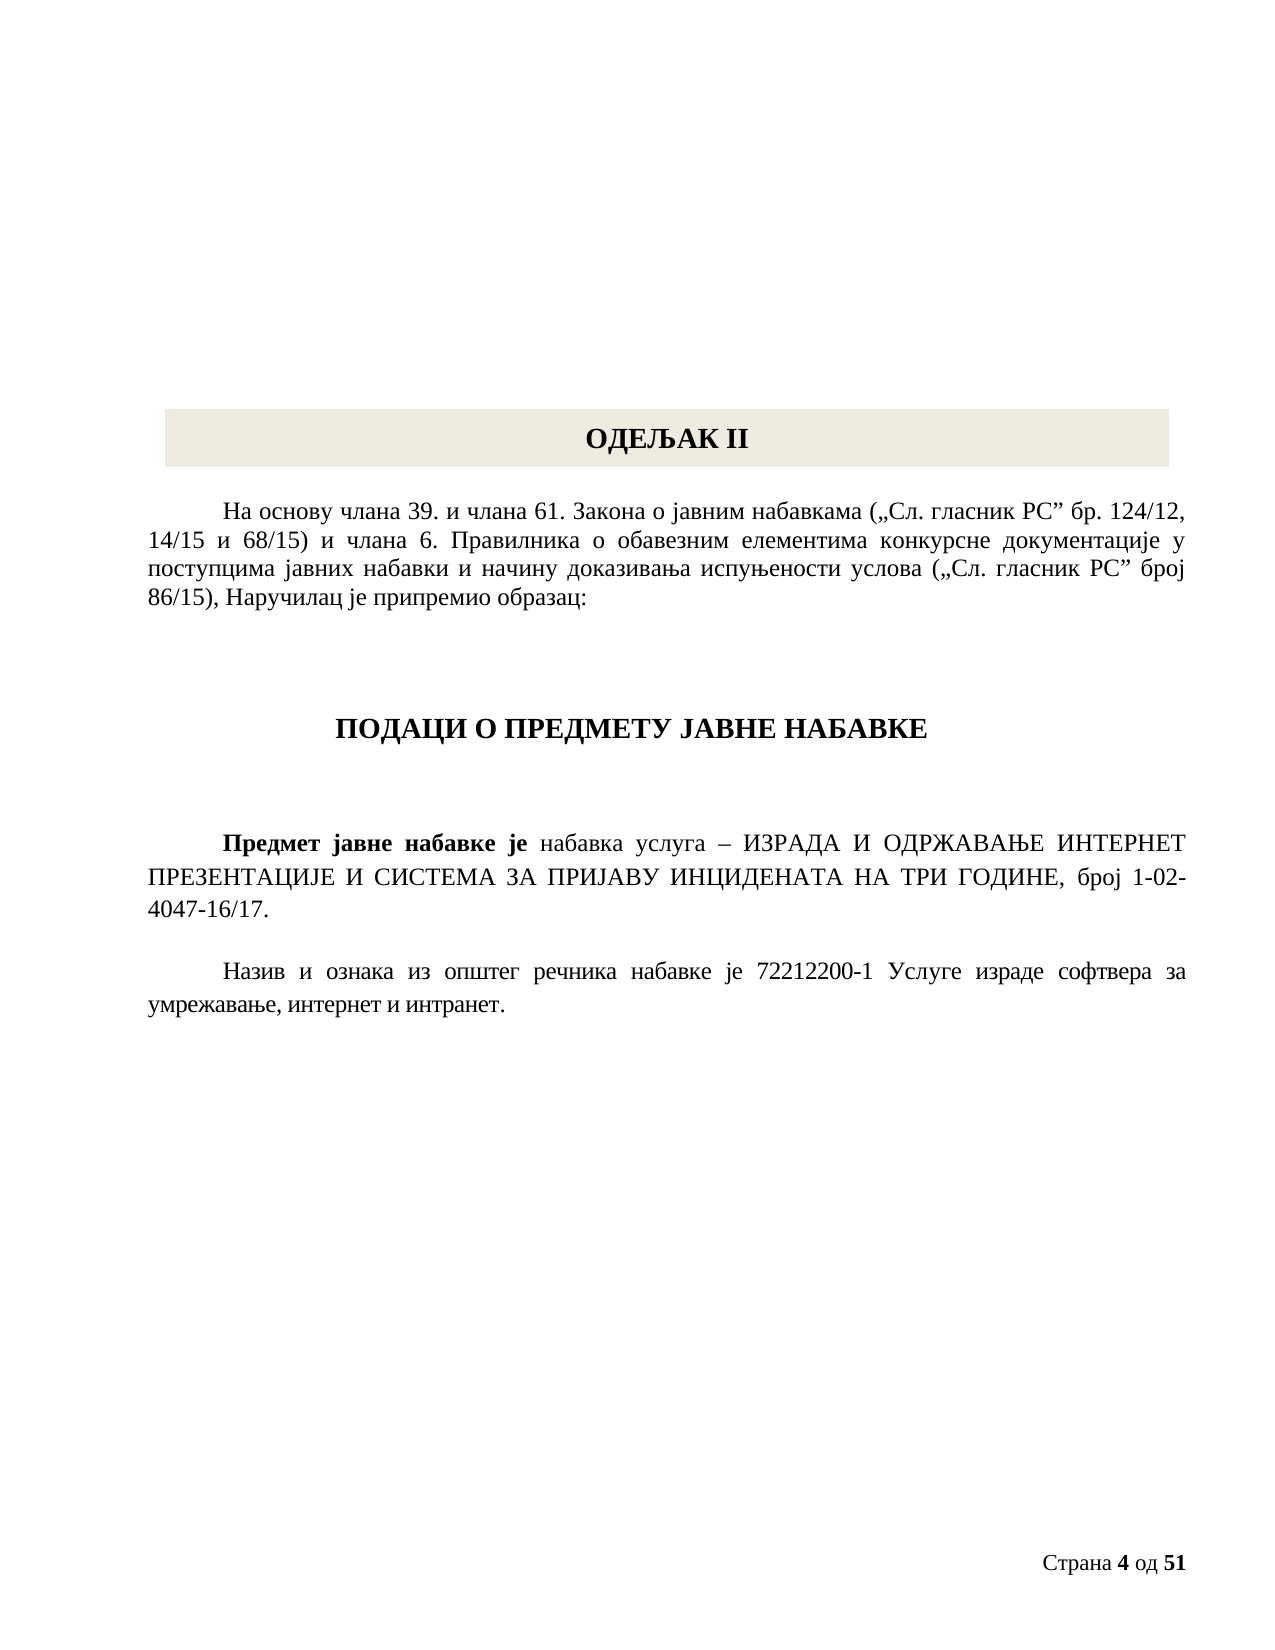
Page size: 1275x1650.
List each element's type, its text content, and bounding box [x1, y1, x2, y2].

table_header ОДЕЉАК II [165, 409, 1169, 467]
text Назив и ознака из општег речника набавке је 72212200-1 Услуге израде софтвера за умрежавање, интернет и интранет. [148, 956, 1186, 1018]
text На основу члана 39. и члана 61. Закона о јавним набавкама („Сл. гласник РС” бр. 124/12, 14/15 и 68/15) и члана 6. Правилника о обавезним елементима конкурсне документације у поступцима јавних набавки и начину доказивања испуњености услова („Сл. гласник РС” број 86/15), Наручилац је припремио образац: [148, 496, 1186, 611]
list ПОДАЦИ О ПРЕДМЕТУ ЈАВНЕ НАБАВКЕ [335, 712, 1186, 745]
text Предмет јавне набавке је набавка услуга – ИЗРАДА И ОДРЖАВАЊЕ ИНТЕРНЕТ ПРЕЗЕНТАЦИЈЕ И СИСТЕМА ЗА ПРИЈАВУ ИНЦИДЕНАТА НА ТРИ ГОДИНЕ, број 1-02-4047-16/17. [148, 828, 1186, 923]
